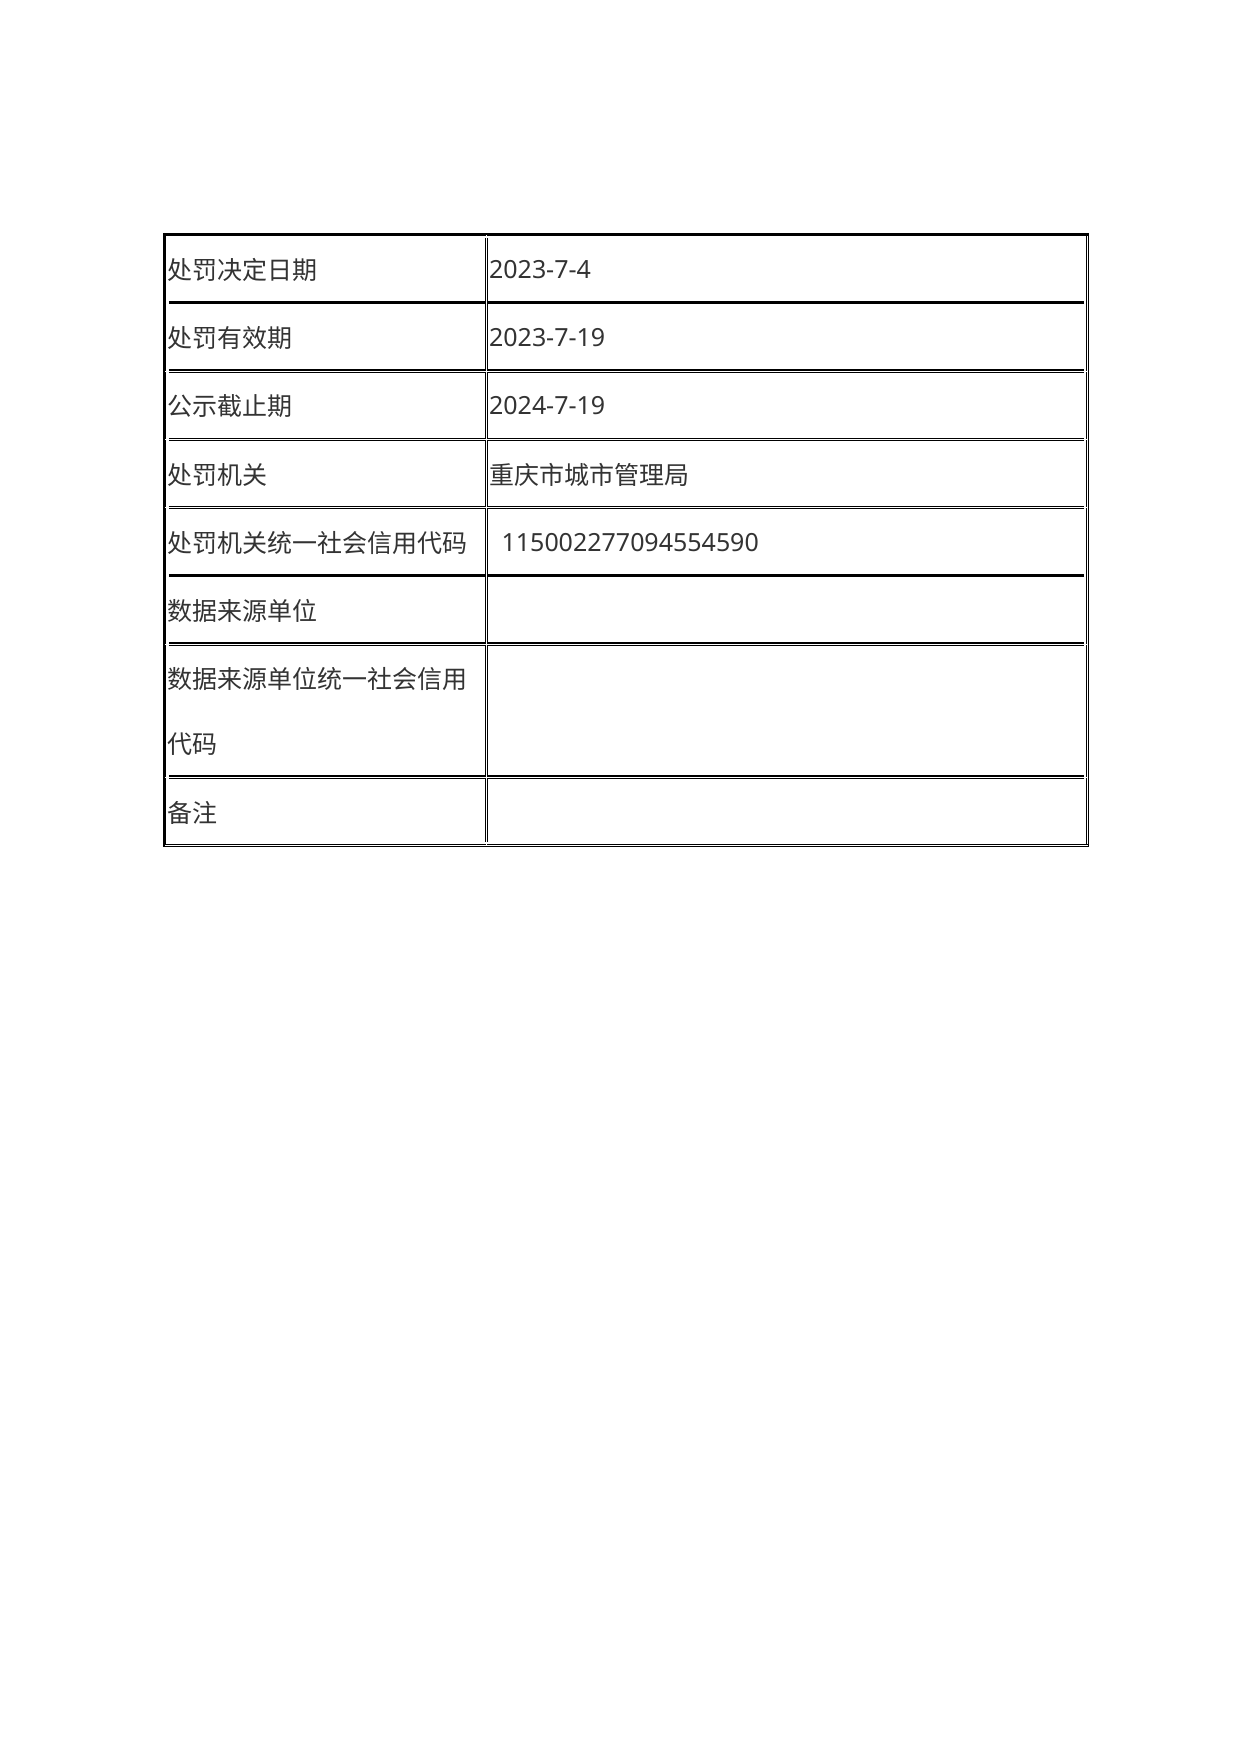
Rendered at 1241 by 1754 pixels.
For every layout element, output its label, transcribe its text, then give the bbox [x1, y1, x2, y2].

table_cell [487, 775, 1086, 844]
table_cell 重庆市城市管理局 [488, 438, 1086, 506]
table_cell 处罚决定日期 [166, 236, 487, 301]
table_cell 备注 [166, 775, 487, 844]
table_cell 处罚有效期 [166, 301, 485, 369]
table_cell 2023-7-4 [487, 236, 1086, 301]
table_cell 处罚机关 [166, 438, 485, 506]
table_cell 处罚机关统一社会信用代码 [165, 506, 487, 574]
table_cell [488, 642, 1086, 775]
table_cell 2023-7-19 [488, 301, 1086, 369]
table_cell [488, 574, 1086, 642]
table_cell 数据来源单位统一社会信用代码 [166, 642, 485, 775]
table_cell 数据来源单位 [166, 574, 485, 642]
table_cell 公示截止期 [166, 369, 485, 437]
table_cell 2024-7-19 [488, 369, 1086, 437]
table_cell 115002277094554590 [487, 506, 1087, 574]
